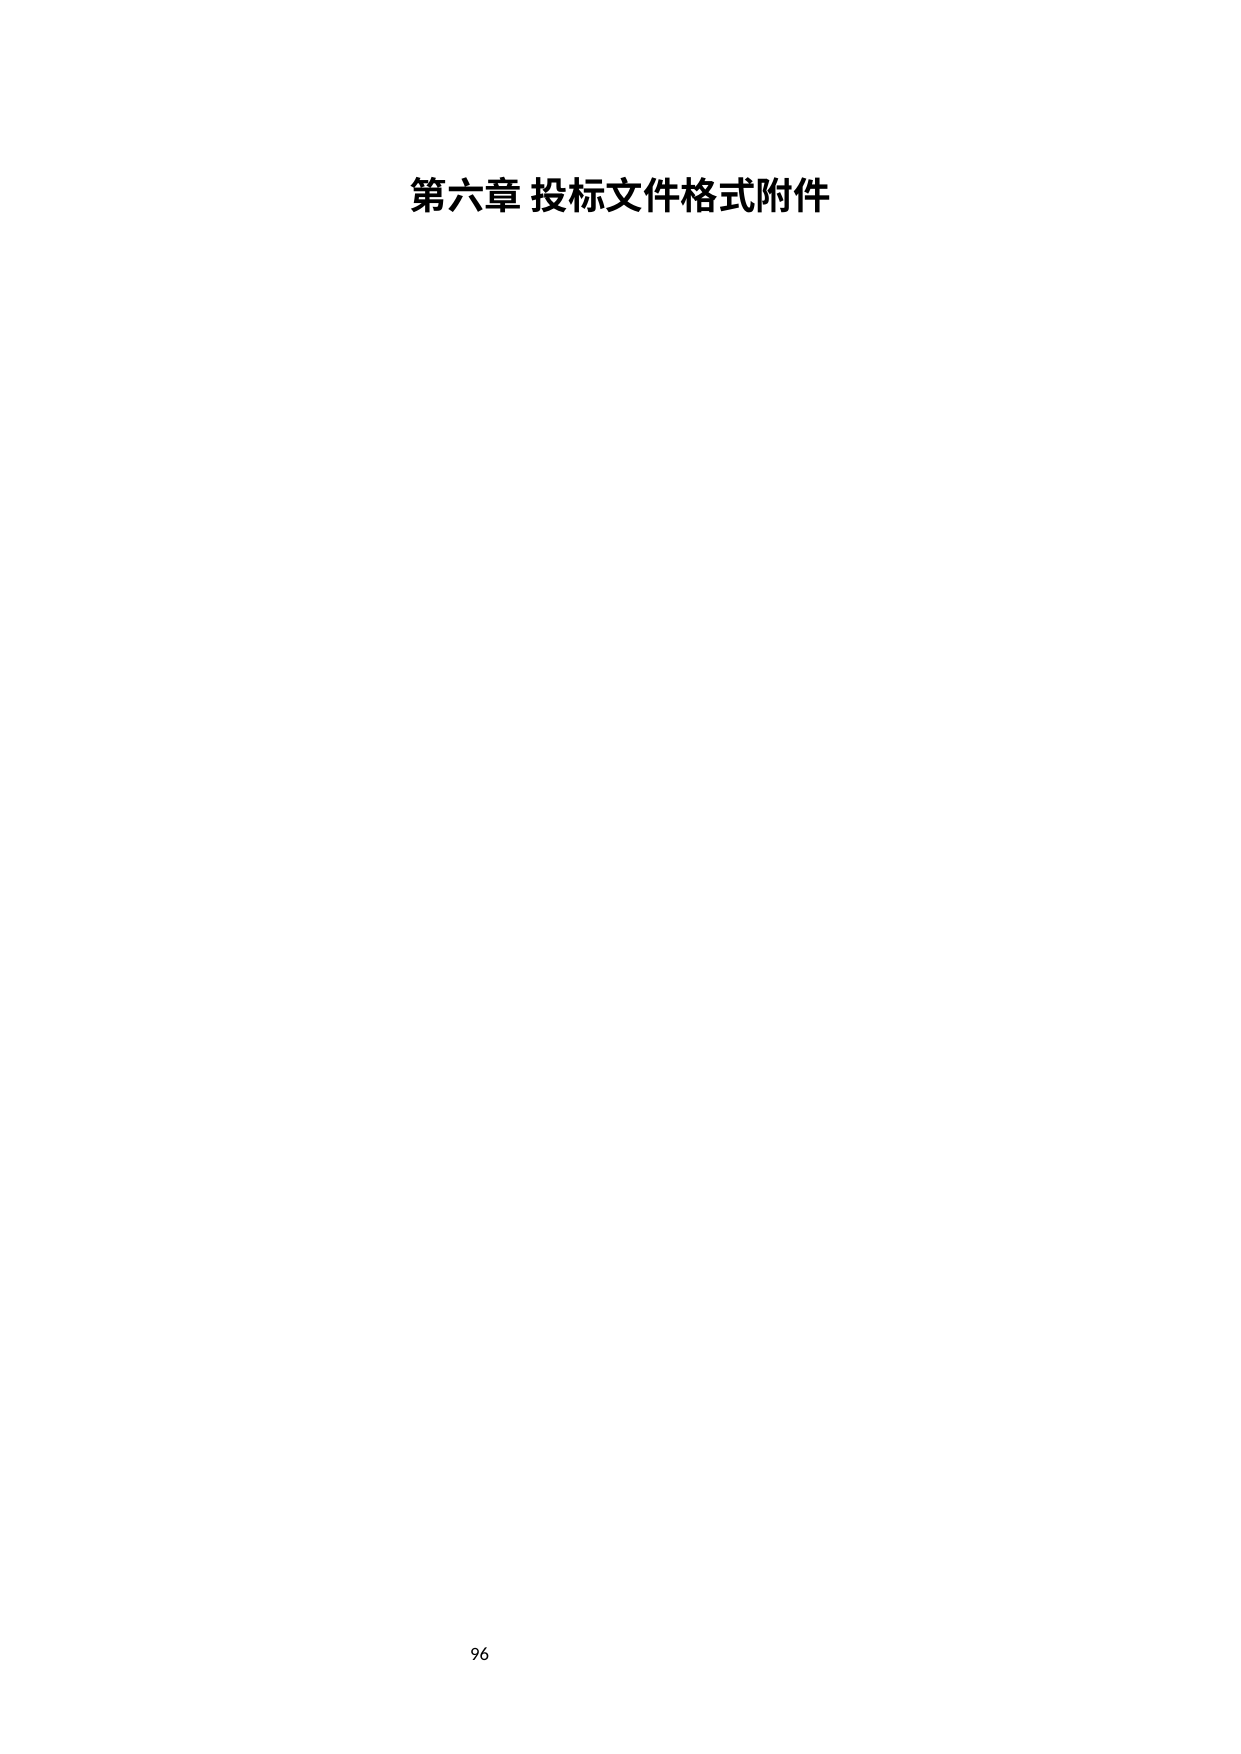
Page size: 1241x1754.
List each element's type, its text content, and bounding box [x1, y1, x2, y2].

text 第六章 投标文件格式附件 [187, 166, 1053, 220]
